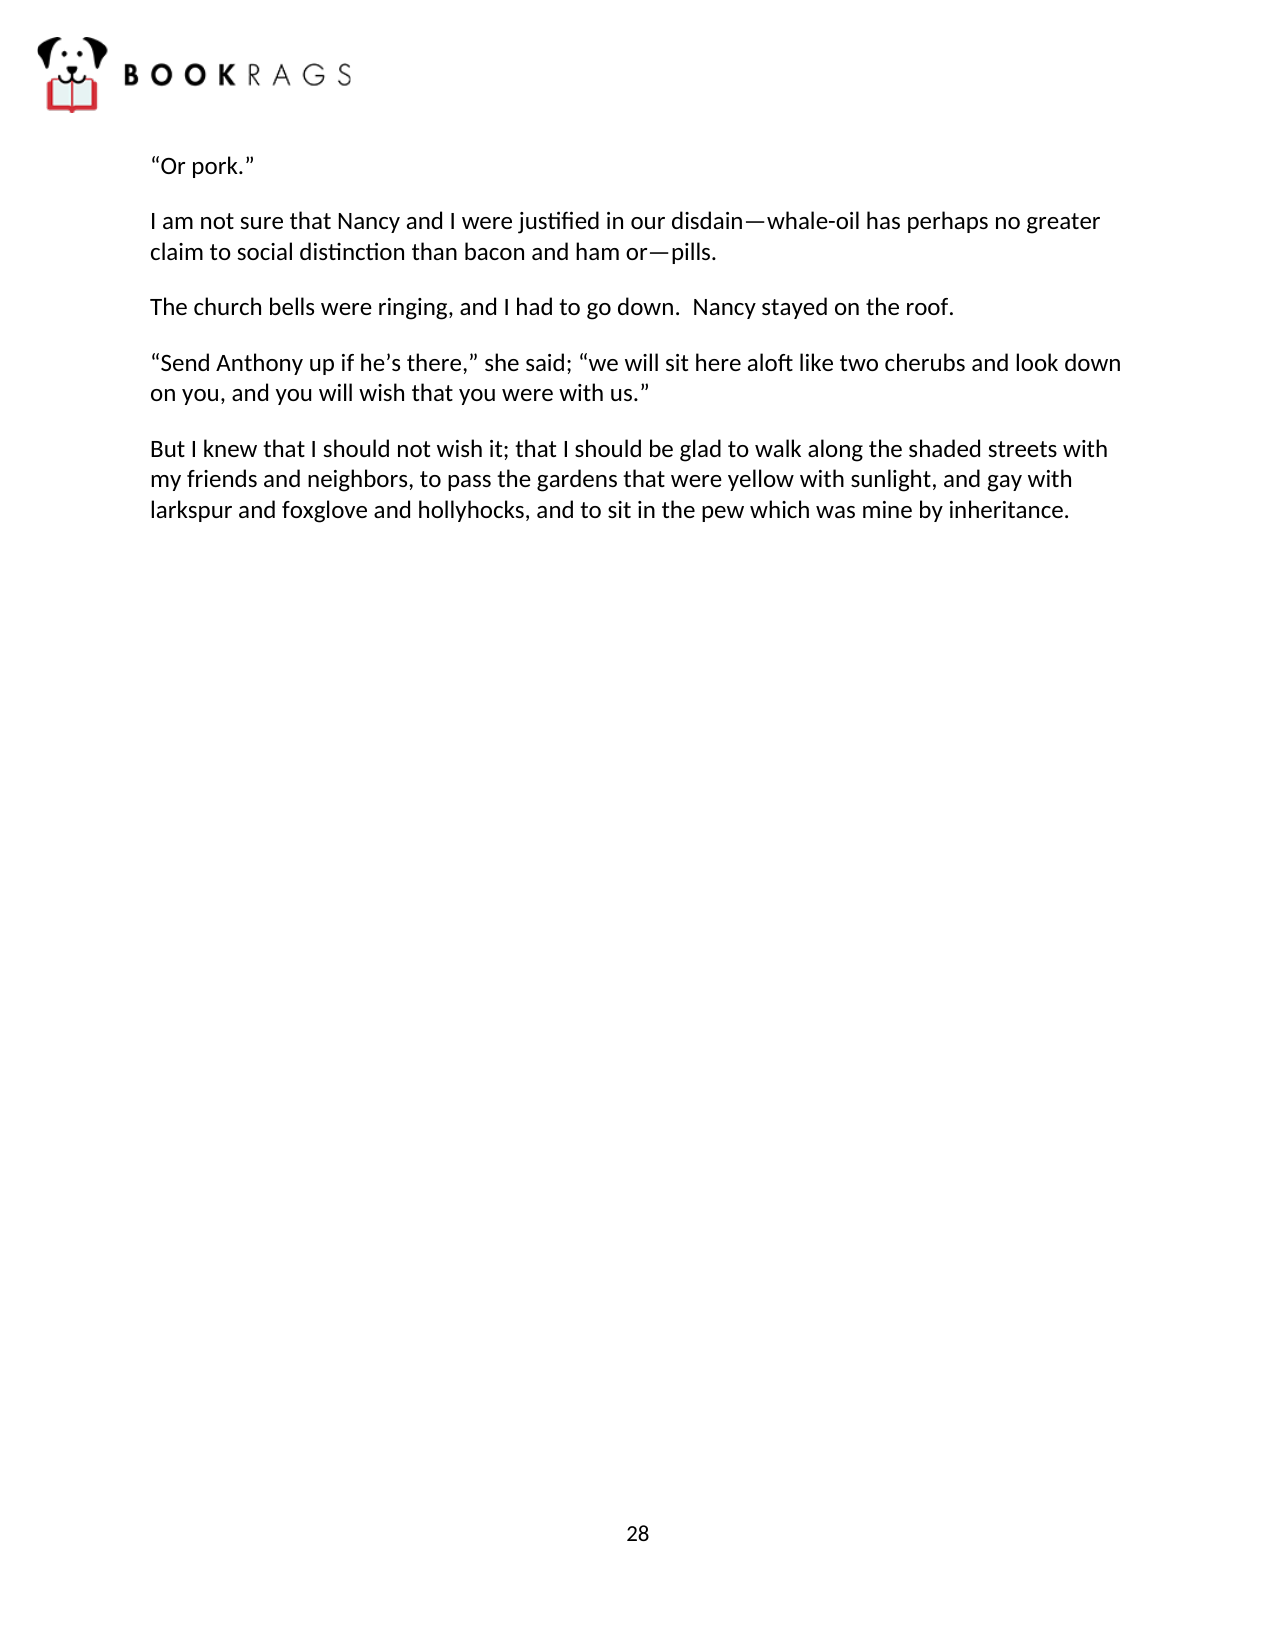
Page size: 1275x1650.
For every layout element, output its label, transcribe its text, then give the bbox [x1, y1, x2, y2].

text “Send Anthony up if he’s there,” she said; “we will sit here aloft like two cherubs and look down on you, and you will wish that you were with us.” [150, 347, 1125, 408]
text I am not sure that Nancy and I were justified in our disdain—­whale-oil has perhaps no greater claim to social distinction than bacon and ham or—­pills. [150, 206, 1125, 267]
text “Or pork.” [150, 150, 1125, 181]
text The church bells were ringing, and I had to go down. Nancy stayed on the roof. [150, 292, 1125, 322]
text But I knew that I should not wish it; that I should be glad to walk along the shaded streets with my friends and neighbors, to pass the gardens that were yellow with sunlight, and gay with larkspur and foxglove and hollyhocks, and to sit in the pew which was mine by inheritance. [150, 433, 1125, 525]
picture [37, 37, 351, 113]
